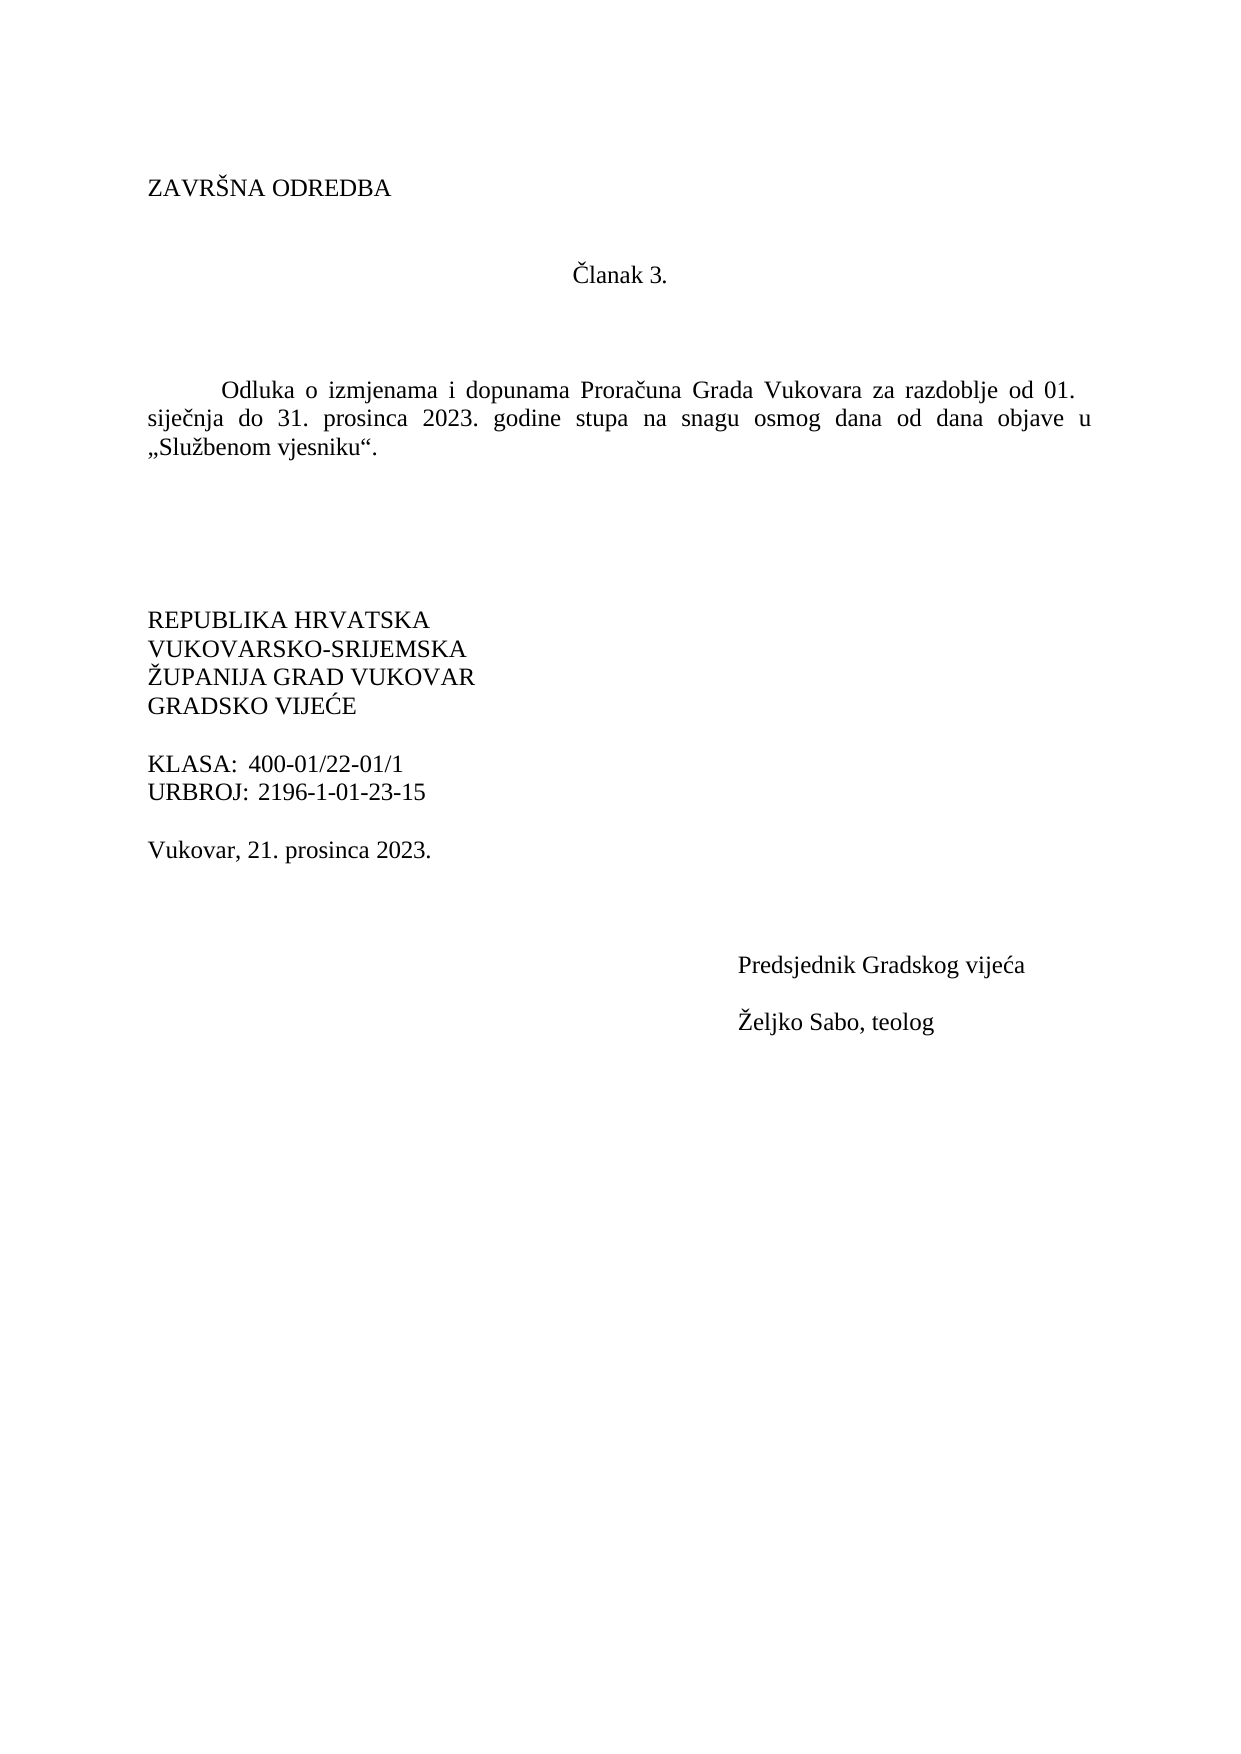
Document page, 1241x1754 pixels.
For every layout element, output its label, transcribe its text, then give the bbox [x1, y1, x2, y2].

text KLASA: 400-01/22-01/1 URBROJ: 2196-1-01-23-15 [147, 749, 503, 806]
text Predsjednik Gradskog vijeća Željko Sabo, teolog [738, 950, 1085, 1036]
text Vukovar, 21. prosinca 2023. [147, 835, 1105, 864]
text Odluka o izmjenama i dopunama Proračuna Grada Vukovara za razdoblje od 01. siječnja do 31. prosinca 2023. godine stupa na snagu osmog dana od dana objave u [147, 375, 1105, 432]
text Članak 3. [135, 260, 1105, 288]
text REPUBLIKA HRVATSKA VUKOVARSKO-SRIJEMSKA ŽUPANIJA GRAD VUKOVAR [147, 605, 593, 691]
text ZAVRŠNA ODREDBA [147, 173, 1105, 202]
text „Službenom vjesniku“. [147, 432, 1105, 461]
text GRADSKO VIJEĆE [147, 691, 1105, 720]
